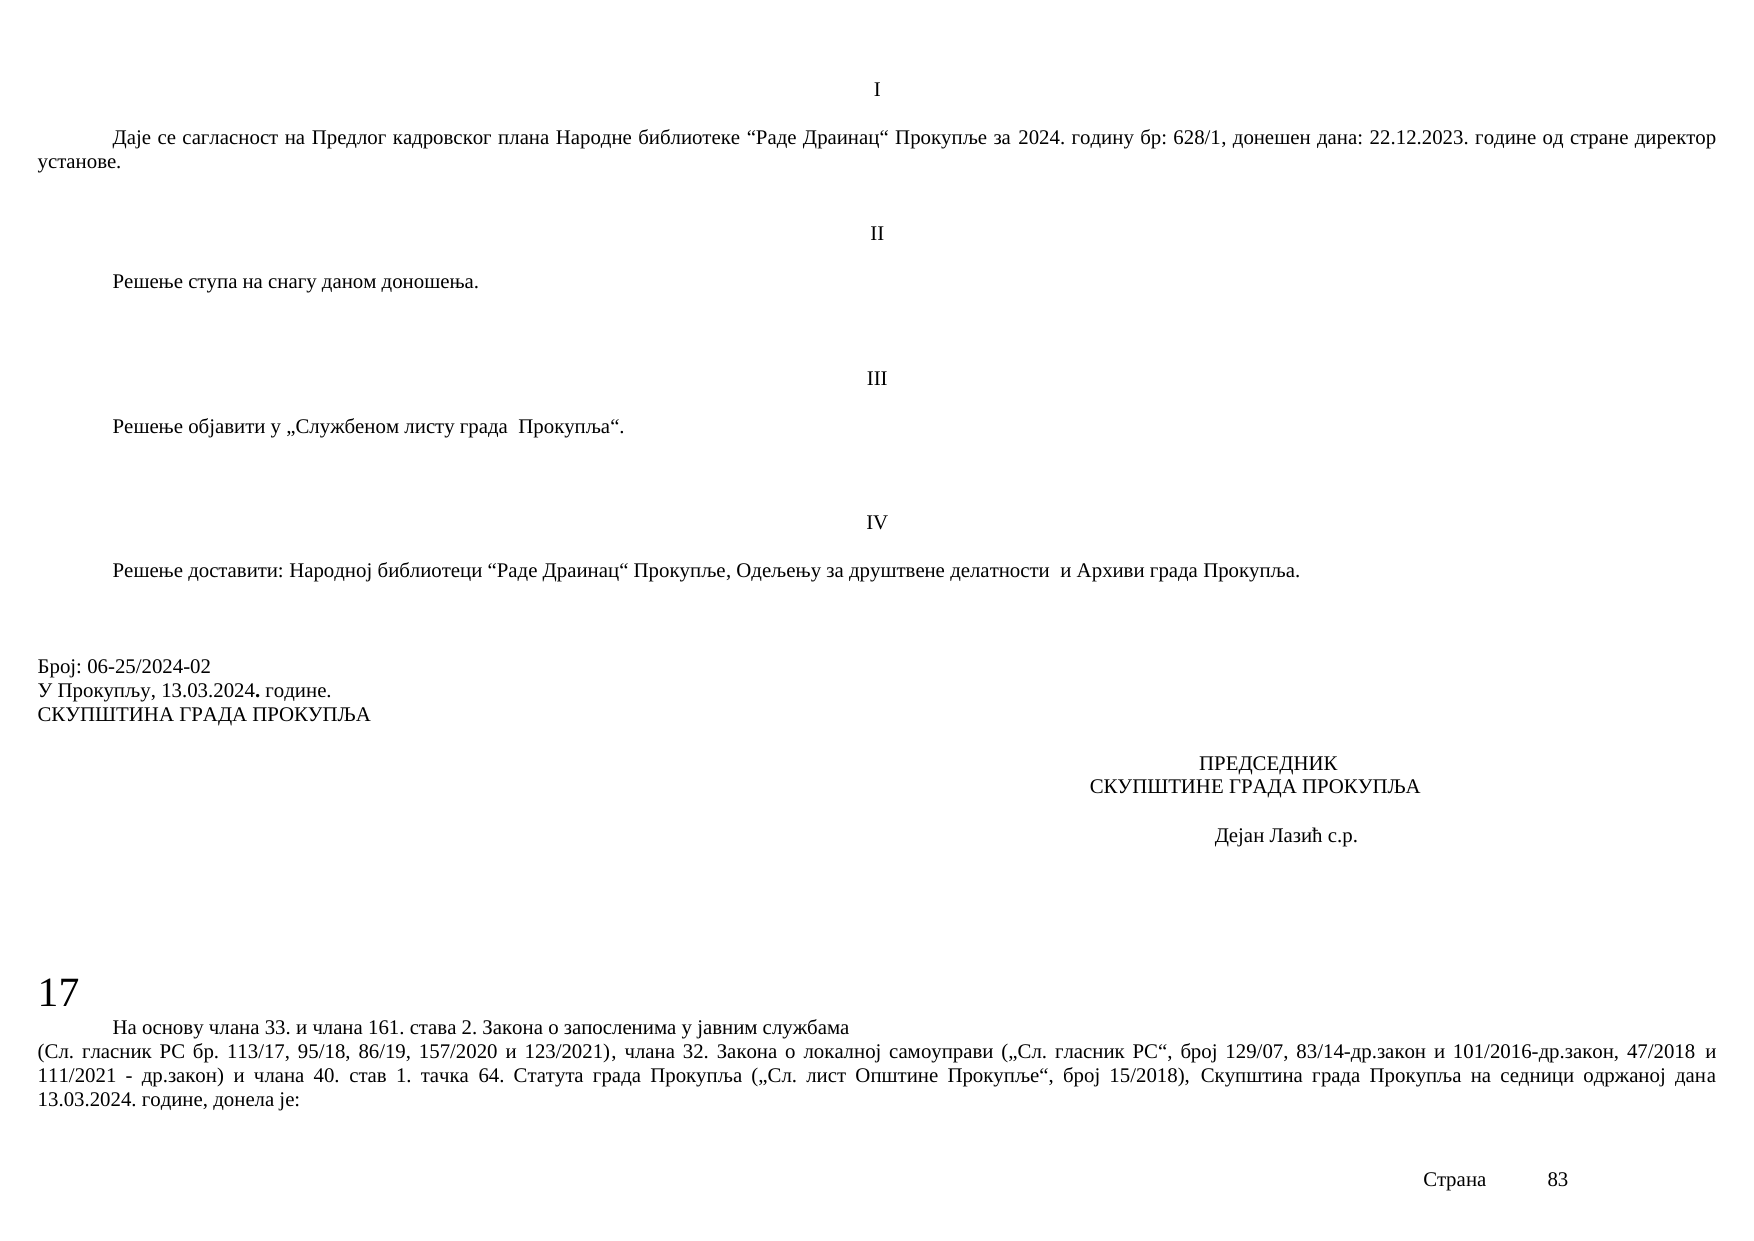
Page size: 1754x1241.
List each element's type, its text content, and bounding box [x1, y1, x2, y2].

text СКУПШТИНЕ ГРАДА ПРОКУПЉА [37, 774, 1716, 798]
text ПРЕДСЕДНИК [37, 750, 1716, 774]
text Даје се сагласност на Предлог кадровског плана Народне библиотеке “Раде Драинац“ Прокупље за 2024. годину бр: 628/1, донешен дана: 22.12.2023. године од стране директор установе. [37, 125, 1716, 173]
text III [37, 365, 1716, 389]
text На основу члана 33. и члана 161. става 2. Закона о запосленима у јавним службама [37, 1015, 1716, 1039]
text У Прокупљу, 13.03.2024. године. [37, 678, 1716, 702]
text Решење ступа на снагу даном доношења. [37, 269, 1716, 293]
text Број: 06-25/2024-02 [37, 654, 1716, 678]
text I [37, 77, 1716, 101]
text Дејан Лазић с.р. [37, 823, 1716, 847]
text Решење објавити у „Службеном листу града Прокупља“. [37, 413, 1716, 438]
text Решење доставити: Народној библиотеци “Раде Драинац“ Прокупље, Одељењу за друштвене делатности и Архиви града Прокупља. [37, 558, 1716, 582]
text IV [37, 510, 1716, 534]
text (Сл. гласник РС бр. 113/17, 95/18, 86/19, 157/2020 и 123/2021), члана 32. Закона о локалној самоуправи („Сл. гласник РС“, број 129/07, 83/14-др.закон и 101/2016-др.закон, 47/2018 и 111/2021 - др.закон) и члана 40. став 1. тачка 64. Статута града Прокупља („Сл. лист Општине Прокупље“, број 15/2018), Скупштина града Прокупља на седници одржаној дана 13.03.2024. године, донела је: [37, 1039, 1716, 1111]
text СКУПШТИНА ГРАДА ПРОКУПЉА [37, 702, 1716, 726]
text 17 [37, 967, 1716, 1015]
text II [37, 221, 1716, 245]
